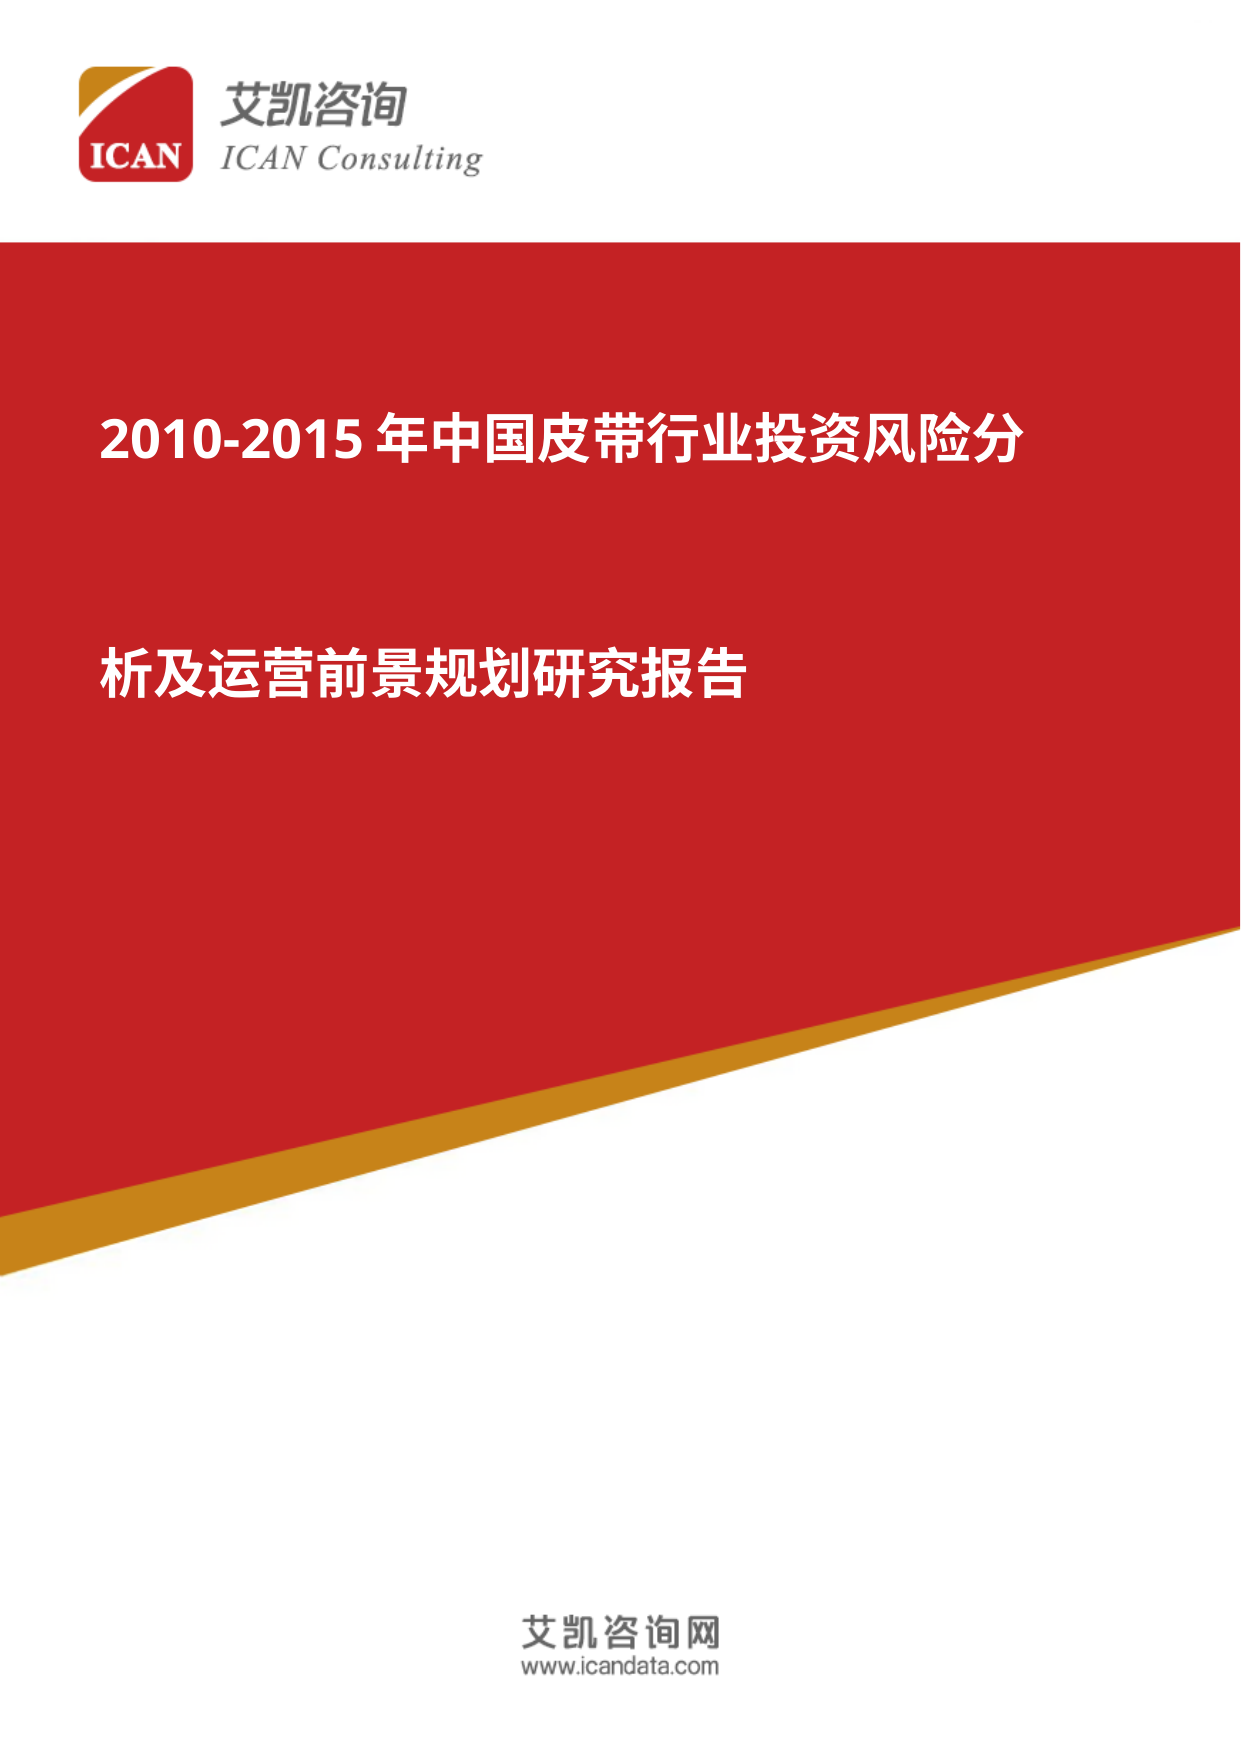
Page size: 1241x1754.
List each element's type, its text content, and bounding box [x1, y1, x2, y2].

picture [0, 5, 1241, 1754]
subtitle 2010-2015年中国皮带行业投资风险分析及运营前景规划研究报告 [99, 386, 1053, 718]
